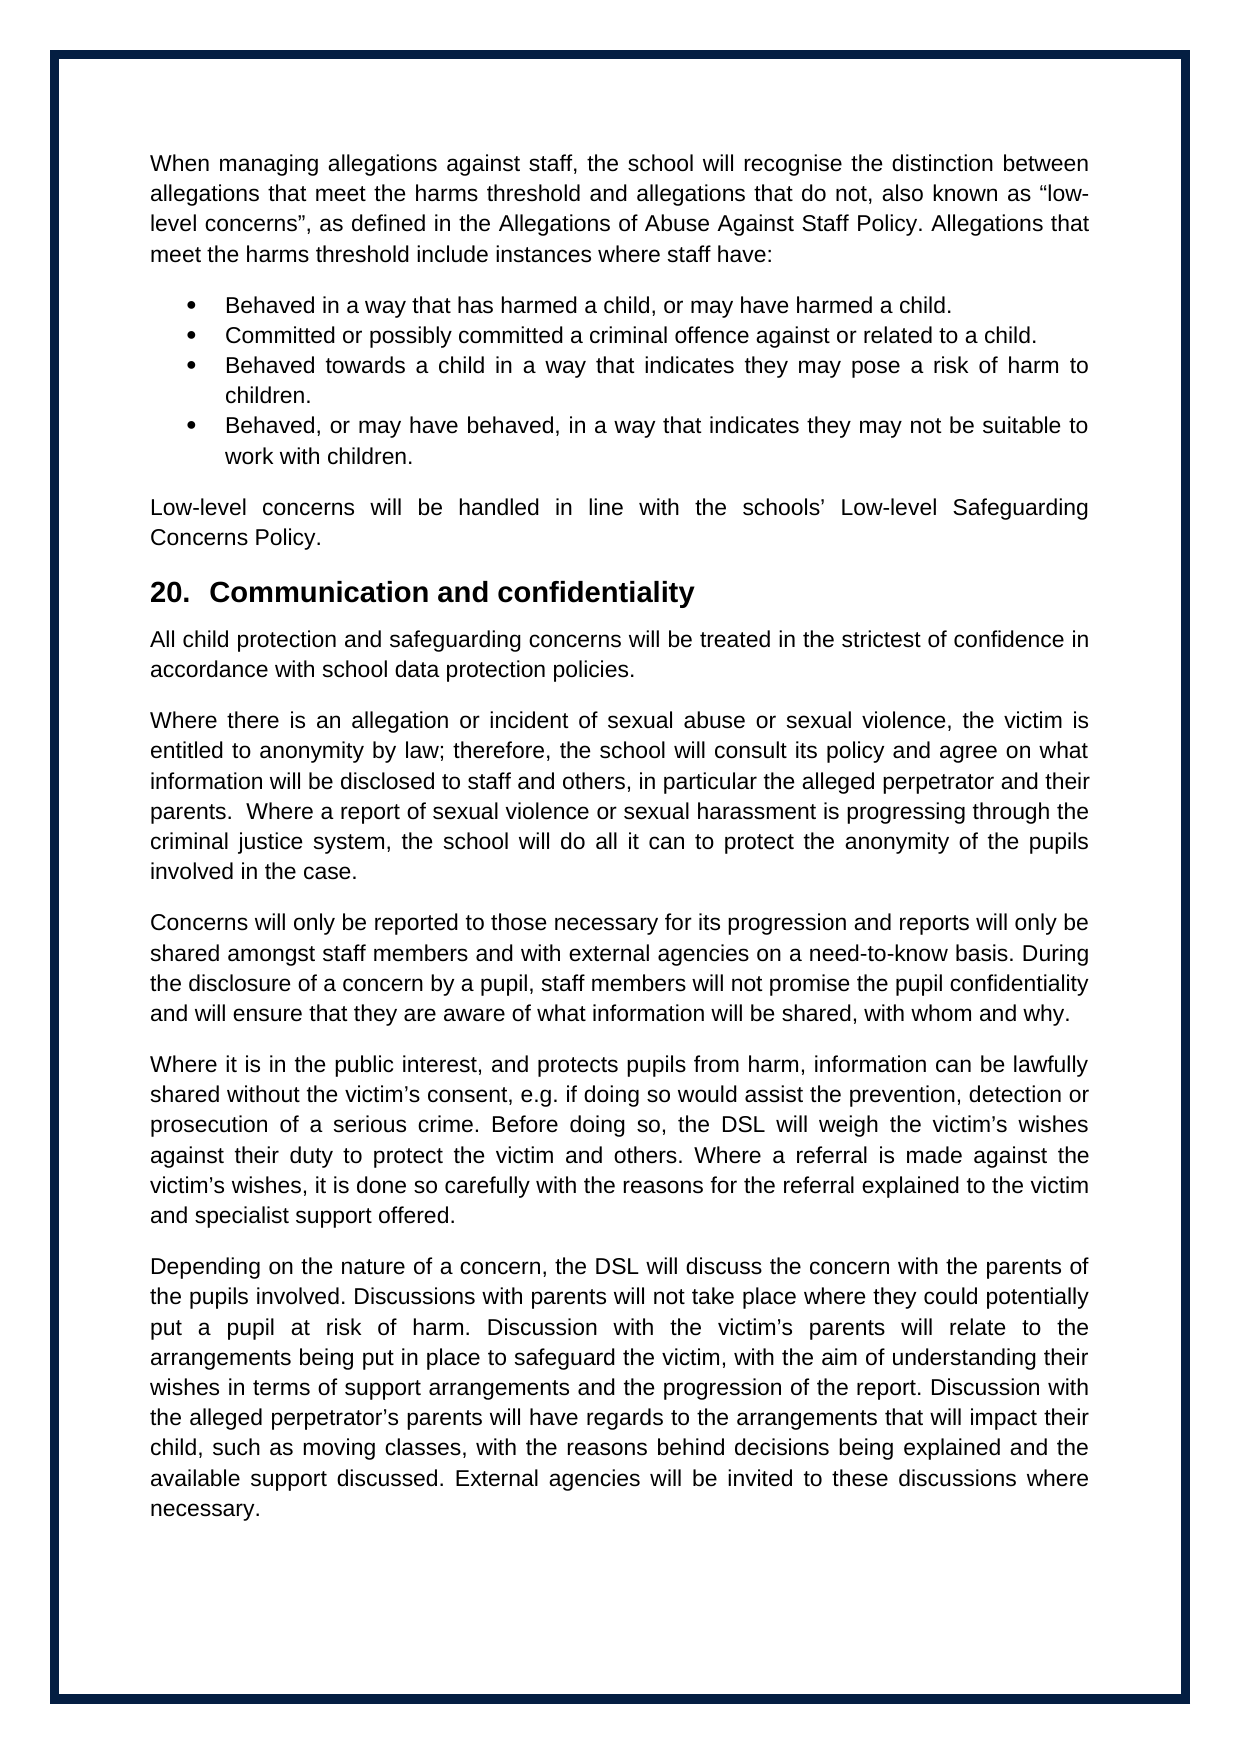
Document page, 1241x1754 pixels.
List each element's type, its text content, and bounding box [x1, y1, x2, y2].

text Low-level concerns will be handled in line with the schools’ Low-level Safeguarding Concerns Policy. [150, 494, 1090, 550]
text When managing allegations against staff, the school will recognise the distinction between allegations that meet the harms threshold and allegations that do not, also known as “low-level concerns”, as defined in the Allegations of Abuse Against Staff Policy. Allegations that meet the harms threshold include instances where staff have: [150, 150, 1090, 267]
list Behaved towards a child in a way that indicates they may pose a risk of harm to children. [187, 352, 1090, 409]
text Where there is an allegation or incident of sexual abuse or sexual violence, the victim is entitled to anonymity by law; therefore, the school will consult its policy and agree on what information will be disclosed to staff and others, in particular the alleged perpetrator and their parents. Where a report of sexual violence or sexual harassment is progressing through the criminal justice system, the school will do all it can to protect the anonymity of the pupils involved in the case. [150, 707, 1090, 885]
subtitle Communication and confidentiality [150, 575, 1090, 608]
list Behaved in a way that has harmed a child, or may have harmed a child. [187, 292, 1090, 318]
text All child protection and safeguarding concerns will be treated in the strictest of confidence in accordance with school data protection policies. [150, 626, 1090, 683]
text Depending on the nature of a concern, the DSL will discuss the concern with the parents of the pupils involved. Discussions with parents will not take place where they could potentially put a pupil at risk of harm. Discussion with the victim’s parents will relate to the arrangements being put in place to safeguard the victim, with the aim of understanding their wishes in terms of support arrangements and the progression of the report. Discussion with the alleged perpetrator’s parents will have regards to the arrangements that will impact their child, such as moving classes, with the reasons behind decisions being explained and the available support discussed. External agencies will be invited to these discussions where necessary. [150, 1253, 1090, 1521]
text Where it is in the public interest, and protects pupils from harm, information can be lawfully shared without the victim’s consent, e.g. if doing so would assist the prevention, detection or prosecution of a serious crime. Before doing so, the DSL will weigh the victim’s wishes against their duty to protect the victim and others. Where a referral is made against the victim’s wishes, it is done so carefully with the reasons for the referral explained to the victim and specialist support offered. [150, 1051, 1090, 1228]
list Committed or possibly committed a criminal offence against or related to a child. [187, 322, 1090, 348]
list Behaved, or may have behaved, in a way that indicates they may not be suitable to work with children. [187, 412, 1090, 469]
text Concerns will only be reported to those necessary for its progression and reports will only be shared amongst staff members and with external agencies on a need-to-know basis. During the disclosure of a concern by a pupil, staff members will not promise the pupil confidentiality and will ensure that they are aware of what information will be shared, with whom and why. [150, 909, 1090, 1026]
